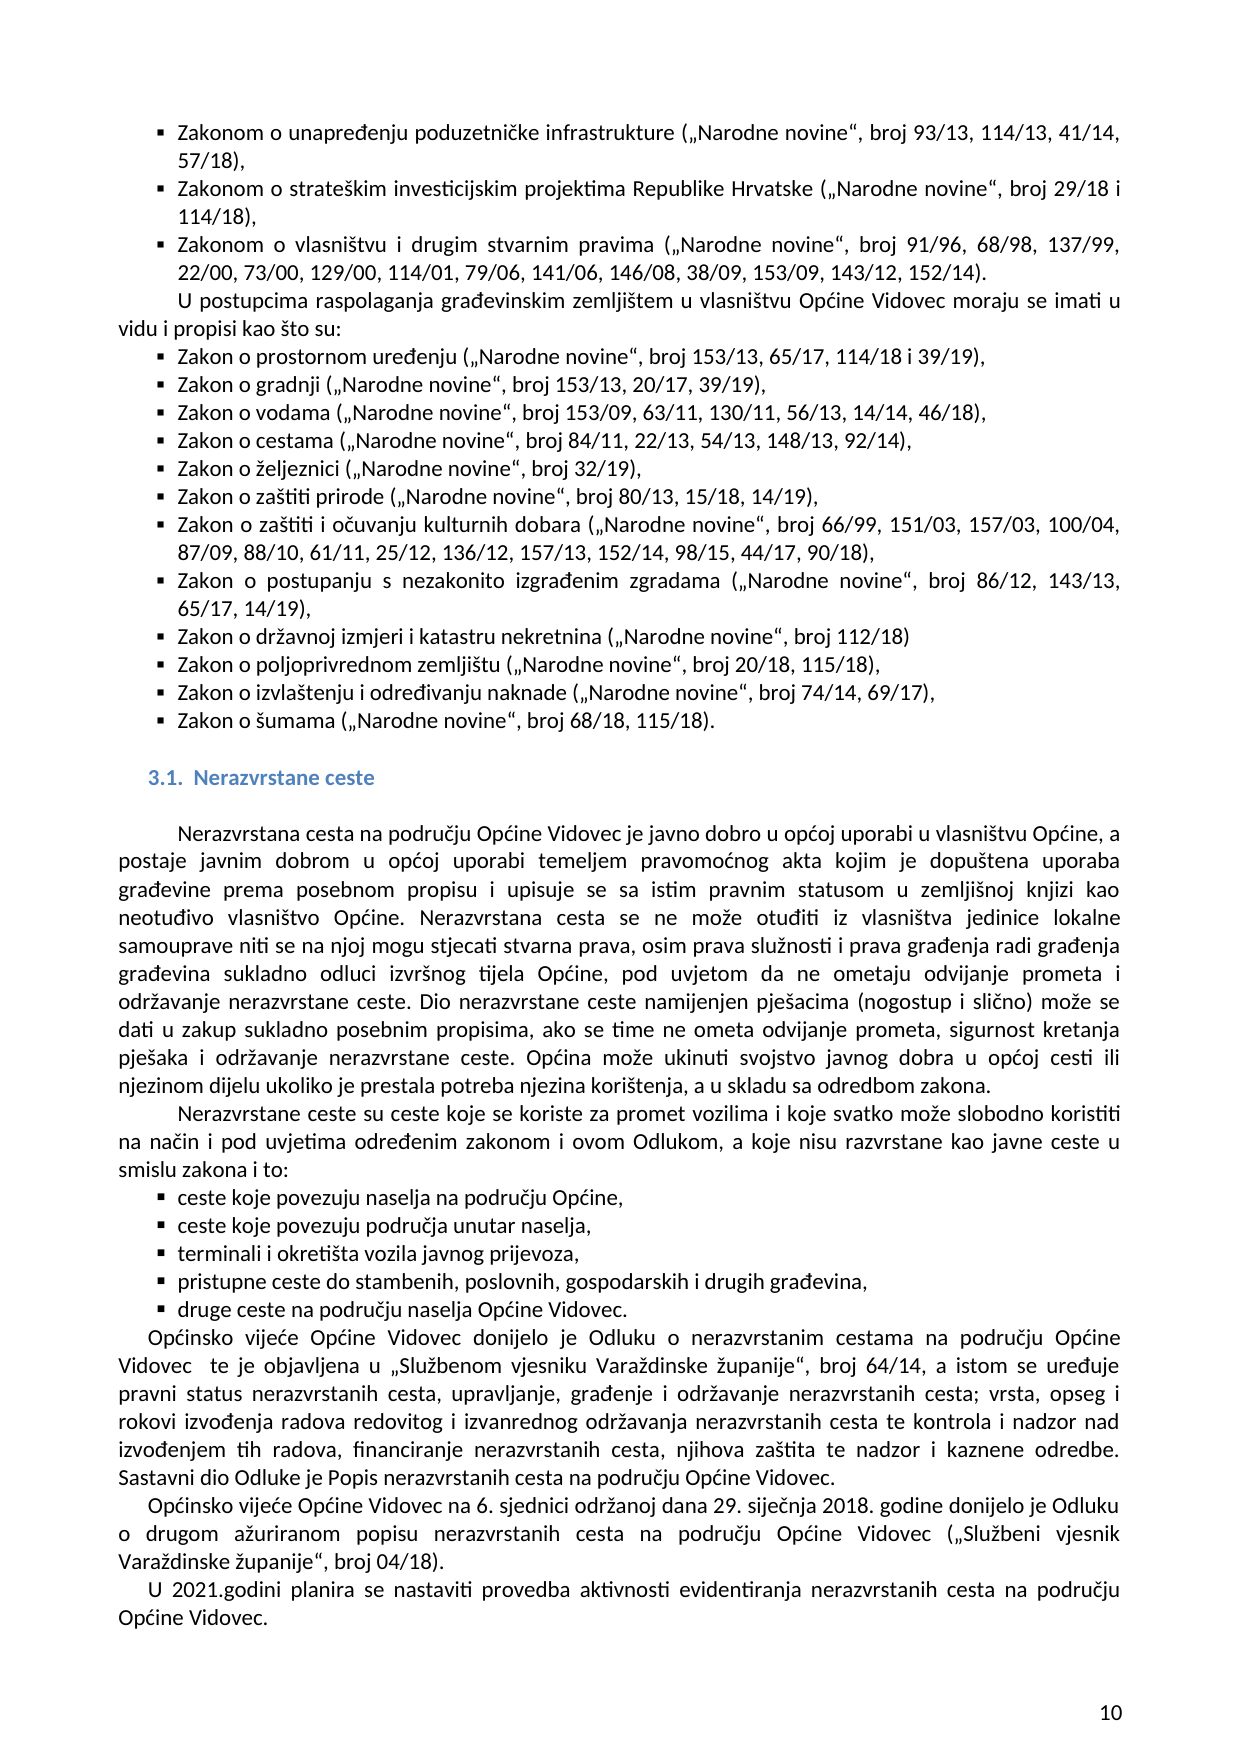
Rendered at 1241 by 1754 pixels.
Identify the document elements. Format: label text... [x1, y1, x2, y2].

text Općinsko vijeće Općine Vidovec donijelo je Odluku o nerazvrstanim cestama na području Općine Vidovec te je objavljena u „Službenom vjesniku Varaždinske županije“, broj 64/14, a istom se uređuje pravni status nerazvrstanih cesta, upravljanje, građenje i održavanje nerazvrstanih cesta; vrsta, opseg i rokovi izvođenja radova redovitog i izvanrednog održavanja nerazvrstanih cesta te kontrola i nadzor nad izvođenjem tih radova, financiranje nerazvrstanih cesta, njihova zaštita te nadzor i kaznene odredbe. Sastavni dio Odluke je Popis nerazvrstanih cesta na području Općine Vidovec. [118, 1323, 1122, 1491]
text U postupcima raspolaganja građevinskim zemljištem u vlasništvu Općine Vidovec moraju se imati u vidu i propisi kao što su: [118, 286, 1122, 342]
list druge ceste na području naselja Općine Vidovec. [156, 1295, 1122, 1323]
list Zakon o vodama („Narodne novine“, broj 153/09, 63/11, 130/11, 56/13, 14/14, 46/18), [156, 398, 1122, 426]
list Zakon o zaštiti prirode („Narodne novine“, broj 80/13, 15/18, 14/19), [156, 482, 1122, 510]
text U 2021.godini planira se nastaviti provedba aktivnosti evidentiranja nerazvrstanih cesta na području Općine Vidovec. [118, 1575, 1122, 1631]
list Zakon o zaštiti i očuvanju kulturnih dobara („Narodne novine“, broj 66/99, 151/03, 157/03, 100/04, 87/09, 88/10, 61/11, 25/12, 136/12, 157/13, 152/14, 98/15, 44/17, 90/18), [156, 510, 1122, 566]
text Nerazvrstana cesta na području Općine Vidovec je javno dobro u općoj uporabi u vlasništvu Općine, a postaje javnim dobrom u općoj uporabi temeljem pravomoćnog akta kojim je dopuštena uporaba građevine prema posebnom propisu i upisuje se sa istim pravnim statusom u zemljišnoj knjizi kao neotuđivo vlasništvo Općine. Nerazvrstana cesta se ne može otuđiti iz vlasništva jedinice lokalne samouprave niti se na njoj mogu stjecati stvarna prava, osim prava služnosti i prava građenja radi građenja građevina sukladno odluci izvršnog tijela Općine, pod uvjetom da ne ometaju odvijanje prometa i održavanje nerazvrstane ceste. Dio nerazvrstane ceste namijenjen pješacima (nogostup i slično) može se dati u zakup sukladno posebnim propisima, ako se time ne ometa odvijanje prometa, sigurnost kretanja pješaka i održavanje nerazvrstane ceste. Općina može ukinuti svojstvo javnog dobra u općoj cesti ili njezinom dijelu ukoliko je prestala potreba njezina korištenja, a u skladu sa odredbom zakona. [118, 819, 1122, 1099]
list ceste koje povezuju područja unutar naselja, [156, 1211, 1122, 1239]
list ceste koje povezuju naselja na području Općine, [156, 1183, 1122, 1211]
list terminali i okretišta vozila javnog prijevoza, [156, 1239, 1122, 1267]
list Zakon o gradnji („Narodne novine“, broj 153/13, 20/17, 39/19), [156, 370, 1122, 398]
list Zakon o postupanju s nezakonito izgrađenim zgradama („Narodne novine“, broj 86/12, 143/13, 65/17, 14/19), [156, 566, 1122, 622]
list Zakonom o unapređenju poduzetničke infrastrukture („Narodne novine“, broj 93/13, 114/13, 41/14, 57/18), [156, 118, 1122, 174]
list Zakon o cestama („Narodne novine“, broj 84/11, 22/13, 54/13, 148/13, 92/14), [156, 426, 1122, 454]
list Zakon o izvlaštenju i određivanju naknade („Narodne novine“, broj 74/14, 69/17), [156, 678, 1122, 707]
list Zakon o prostornom uređenju („Narodne novine“, broj 153/13, 65/17, 114/18 i 39/19), [156, 342, 1122, 370]
list Zakonom o vlasništvu i drugim stvarnim pravima („Narodne novine“, broj 91/96, 68/98, 137/99, 22/00, 73/00, 129/00, 114/01, 79/06, 141/06, 146/08, 38/09, 153/09, 143/12, 152/14). [156, 230, 1122, 286]
text Nerazvrstane ceste su ceste koje se koriste za promet vozilima i koje svatko može slobodno koristiti na način i pod uvjetima određenim zakonom i ovom Odlukom, a koje nisu razvrstane kao javne ceste u smislu zakona i to: [118, 1099, 1122, 1183]
list Zakon o šumama („Narodne novine“, broj 68/18, 115/18). [156, 707, 1122, 734]
list Zakonom o strateškim investicijskim projektima Republike Hrvatske („Narodne novine“, broj 29/18 i 114/18), [156, 174, 1122, 230]
list pristupne ceste do stambenih, poslovnih, gospodarskih i drugih građevina, [156, 1267, 1122, 1295]
list Zakon o poljoprivrednom zemljištu („Narodne novine“, broj 20/18, 115/18), [156, 651, 1122, 678]
list Zakon o državnoj izmjeri i katastru nekretnina („Narodne novine“, broj 112/18) [156, 622, 1122, 651]
text Općinsko vijeće Općine Vidovec na 6. sjednici održanoj dana 29. siječnja 2018. godine donijelo je Odluku o drugom ažuriranom popisu nerazvrstanih cesta na području Općine Vidovec („Službeni vjesnik Varaždinske županije“, broj 04/18). [118, 1491, 1122, 1575]
text 3.1. Nerazvrstane ceste [118, 763, 1122, 791]
list Zakon o željeznici („Narodne novine“, broj 32/19), [156, 454, 1122, 482]
